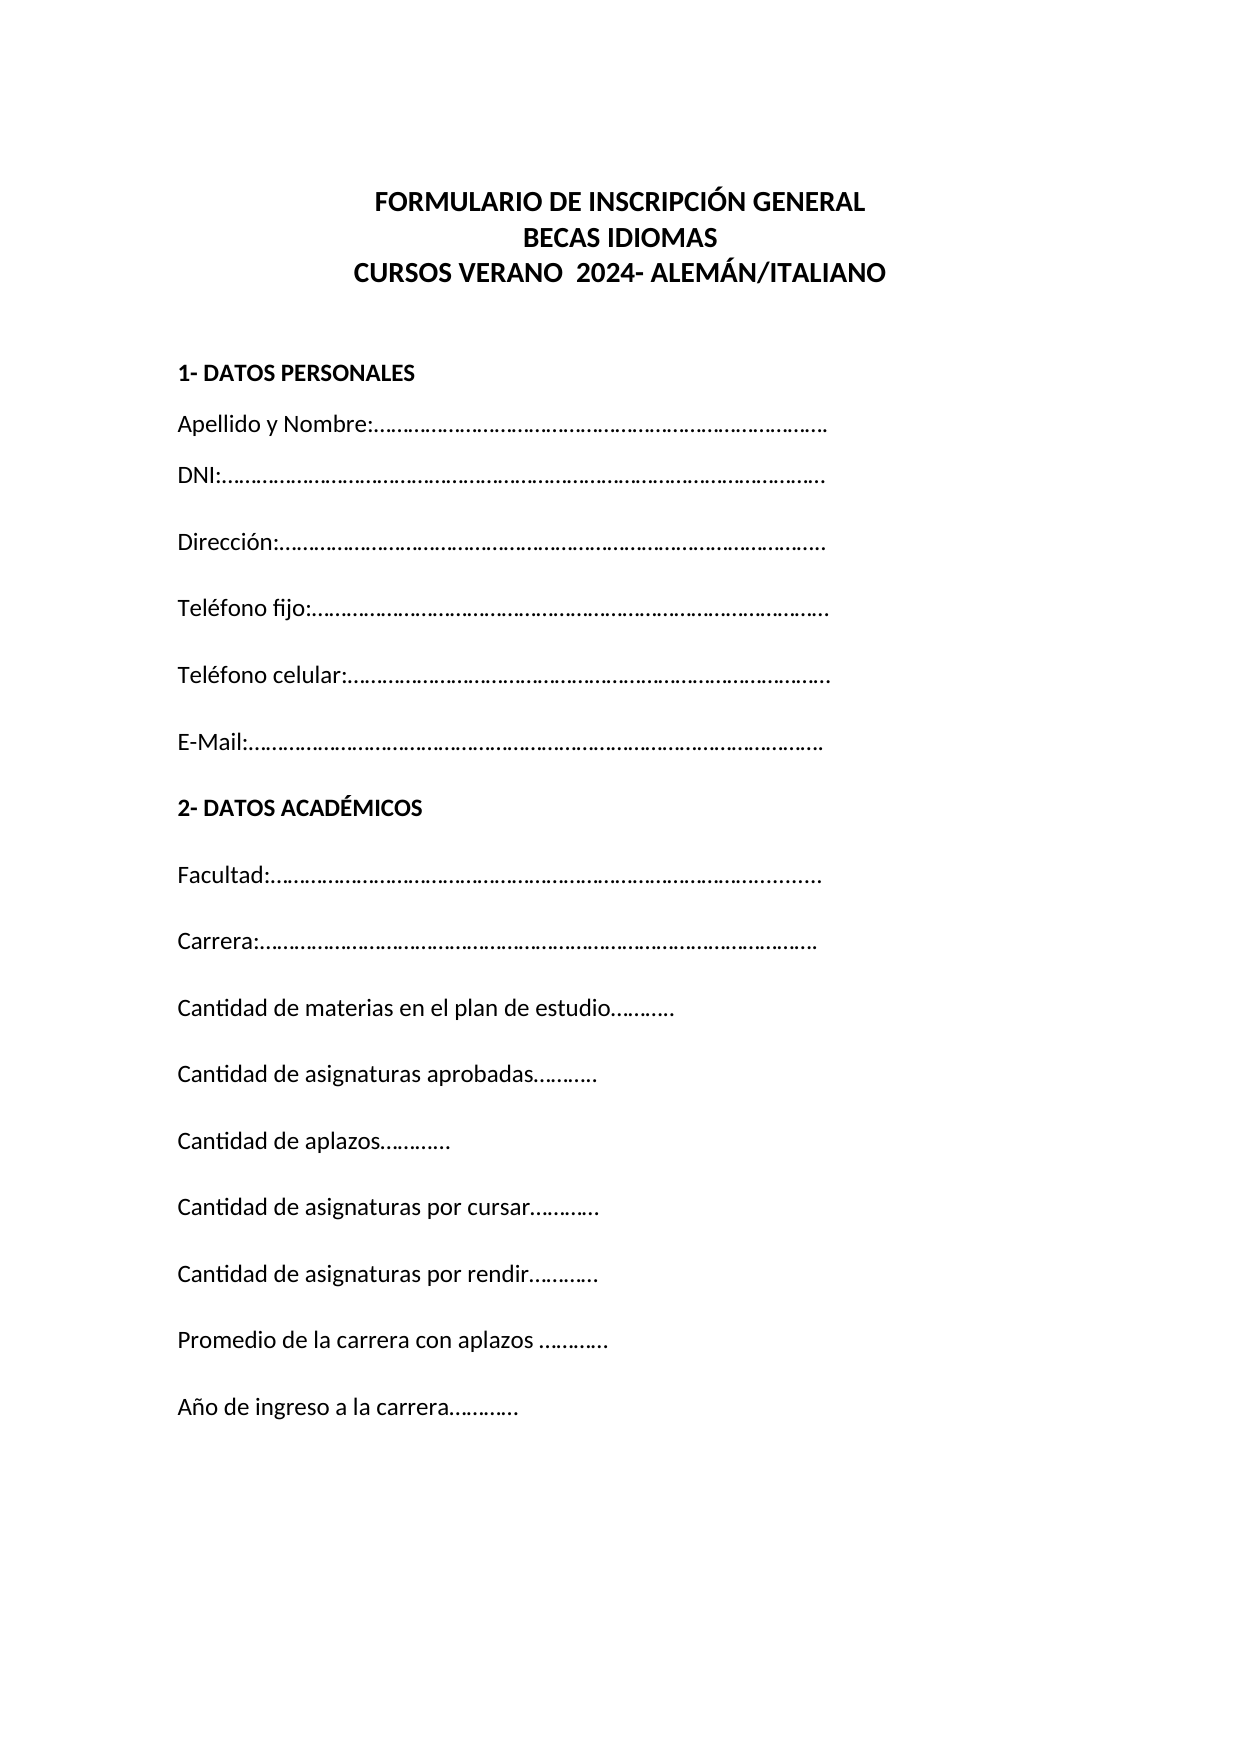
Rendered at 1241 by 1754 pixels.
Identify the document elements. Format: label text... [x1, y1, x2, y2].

text Cantidad de asignaturas por rendir………… [177, 1258, 1063, 1289]
text 2- DATOS ACADÉMICOS [177, 792, 1063, 823]
text Teléfono celular:………………………………………………………………………… [177, 659, 1063, 689]
text Carrera:……………………………………………………………………………………. [177, 925, 1063, 956]
text CURSOS VERANO 2024- ALEMÁN/ITALIANO [177, 254, 1063, 290]
text Año de ingreso a la carrera………… [177, 1391, 1063, 1422]
text 1- DATOS PERSONALES [177, 357, 1063, 387]
text Cantidad de asignaturas por cursar………… [177, 1192, 1063, 1222]
text FORMULARIO DE INSCRIPCIÓN GENERAL [177, 183, 1063, 219]
text Dirección:………………………………………………………………………………….. [177, 526, 1063, 556]
text Apellido y Nombre:……………………………………………………………………. [177, 408, 1063, 438]
text Cantidad de asignaturas aprobadas……….. [177, 1058, 1063, 1089]
text Cantidad de materias en el plan de estudio……….. [177, 992, 1063, 1022]
text Teléfono fijo:……………………………………………………………………………… [177, 592, 1063, 623]
text E-Mail:………………………………………………………………………………………. [177, 726, 1063, 756]
text Promedio de la carrera con aplazos ………… [177, 1325, 1063, 1355]
text Facultad:…………………………………………………………………………........... [177, 859, 1063, 889]
text DNI:…………………………………………………………………………………………… [177, 459, 1063, 490]
text Cantidad de aplazos………... [177, 1125, 1063, 1156]
text BECAS IDIOMAS [177, 219, 1063, 254]
